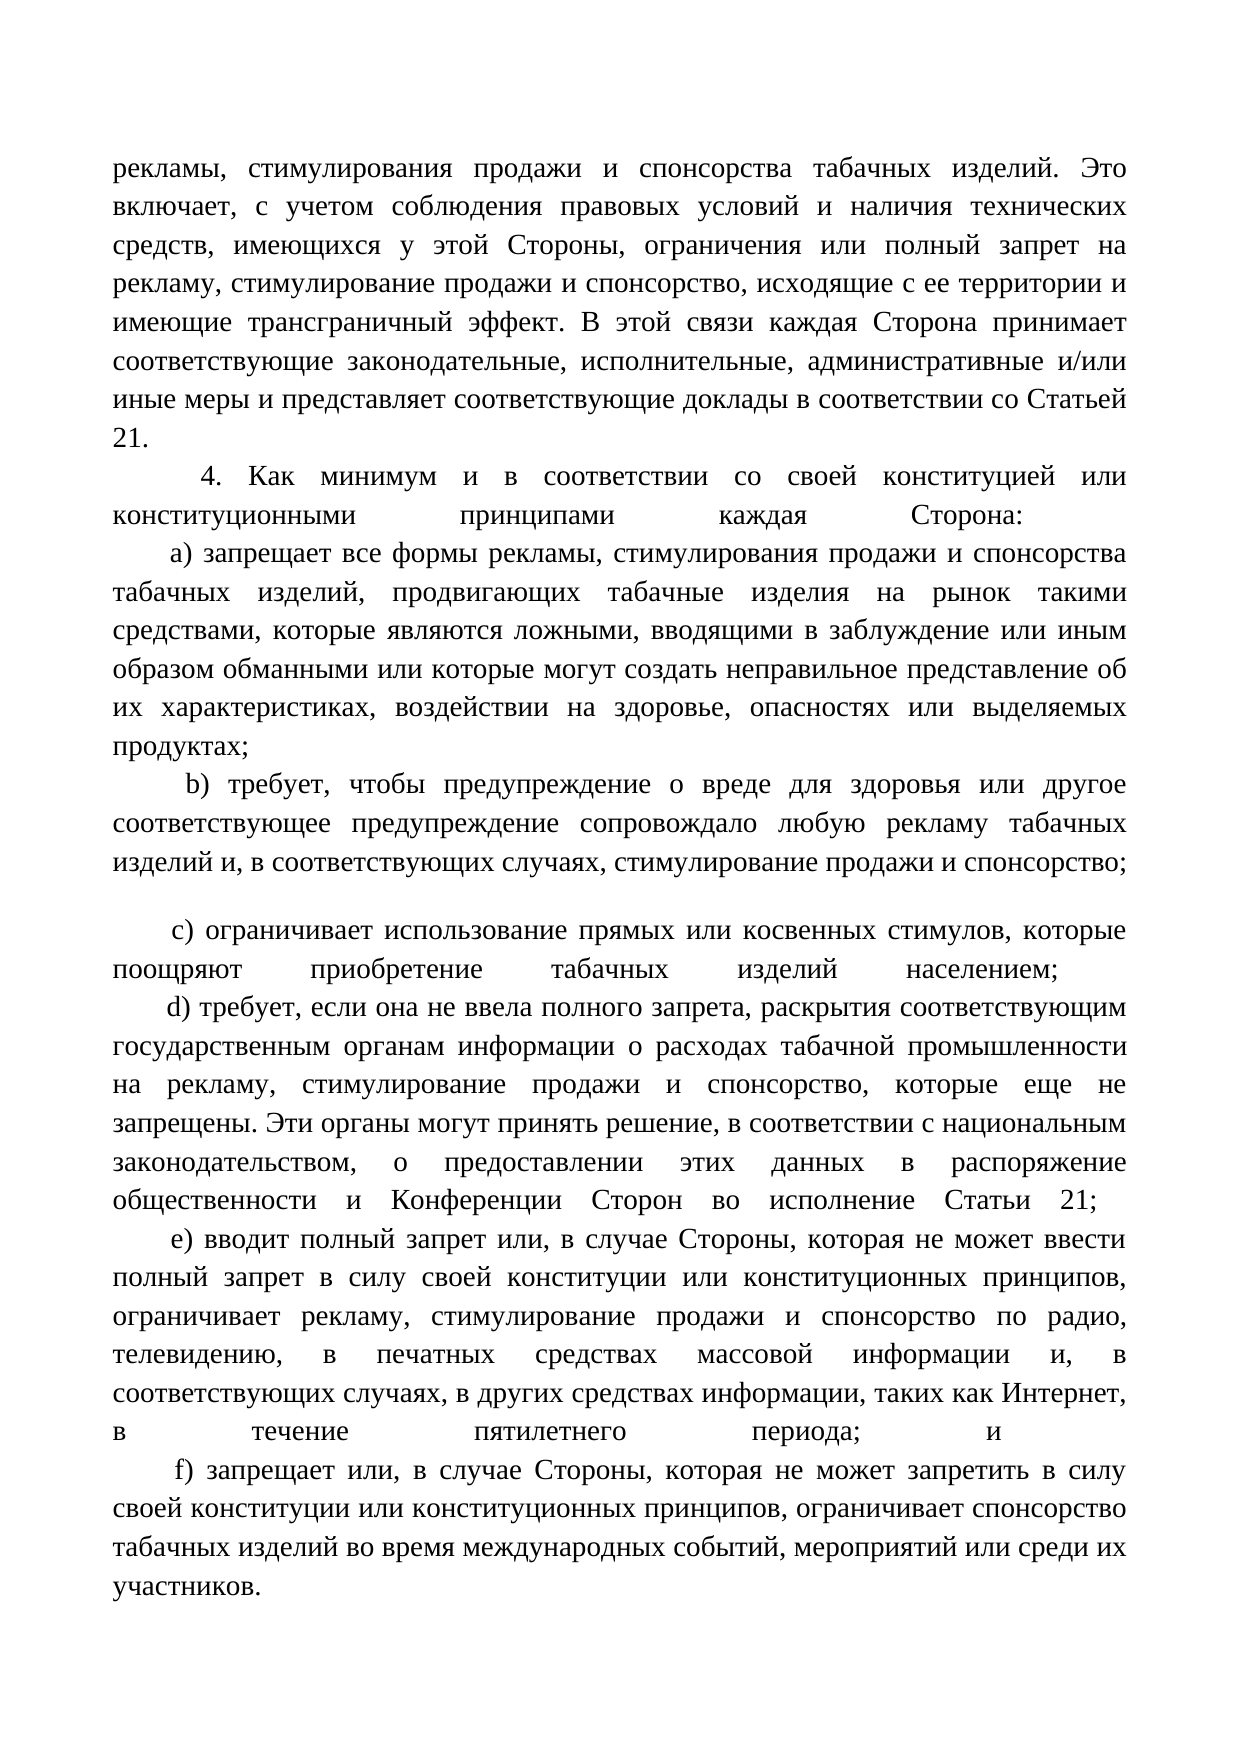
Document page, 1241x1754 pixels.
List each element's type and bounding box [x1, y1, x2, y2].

text [112, 150, 1128, 1601]
